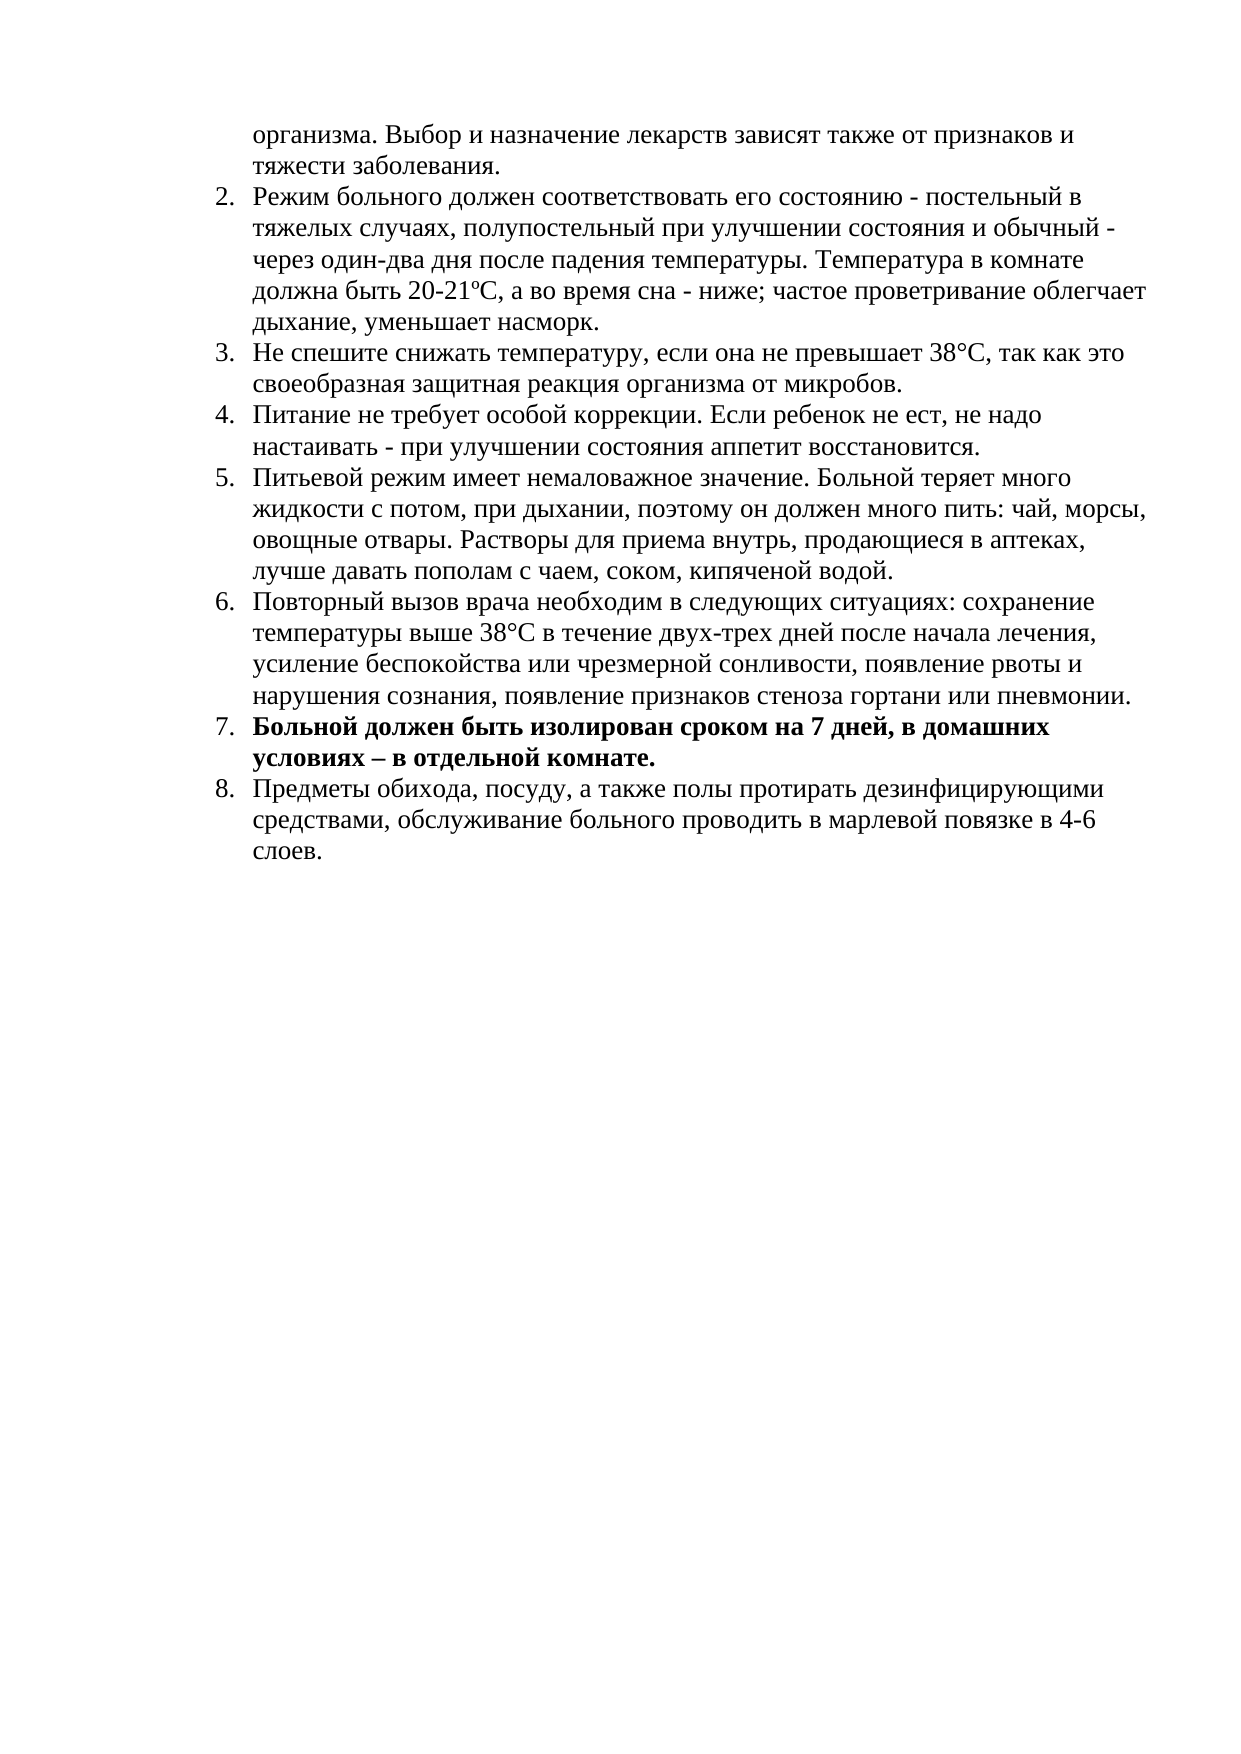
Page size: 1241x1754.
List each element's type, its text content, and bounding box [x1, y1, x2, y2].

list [215, 118, 1152, 180]
list Питание не требует особой коррекции. Если ребенок не ест, не надо настаивать - при улучшении состояния аппетит восстановится. [215, 398, 1152, 461]
list Питьевой режим имеет немаловажное значение. Больной теряет много жидкости с потом, при дыхании, поэтому он должен много пить: чай, морсы, овощные отвары. Растворы для приема внутрь, продающиеся в аптеках, лучше давать пополам с чаем, соком, кипяченой водой. [215, 461, 1152, 585]
list Повторный вызов врача необходим в следующих ситуациях: сохранение температуры выше 38°С в течение двух-трех дней после начала лечения, усиление беспокойства или чрезмерной сонливости, появление рвоты и нарушения сознания, появление признаков стеноза гортани или пневмонии. [215, 585, 1152, 710]
list Не спешите снижать температуру, если она не превышает 38°С, так как это своеобразная защитная реакция организма от микробов. [215, 336, 1152, 398]
list Больной должен быть изолирован сроком на 7 дней, в домашних условиях – в отдельной комнате. [215, 710, 1152, 772]
list Режим больного должен соответствовать его состоянию - постельный в тяжелых случаях, полупостельный при улучшении состояния и обычный - через один-два дня после падения температуры. Температура в комнате должна быть 20-21ºС, а во время сна - ниже; частое проветривание облегчает дыхание, уменьшает насморк. [215, 180, 1152, 336]
list Предметы обихода, посуду, а также полы протирать дезинфицирующими средствами, обслуживание больного проводить в марлевой повязке в 4-6 слоев. [215, 772, 1152, 866]
